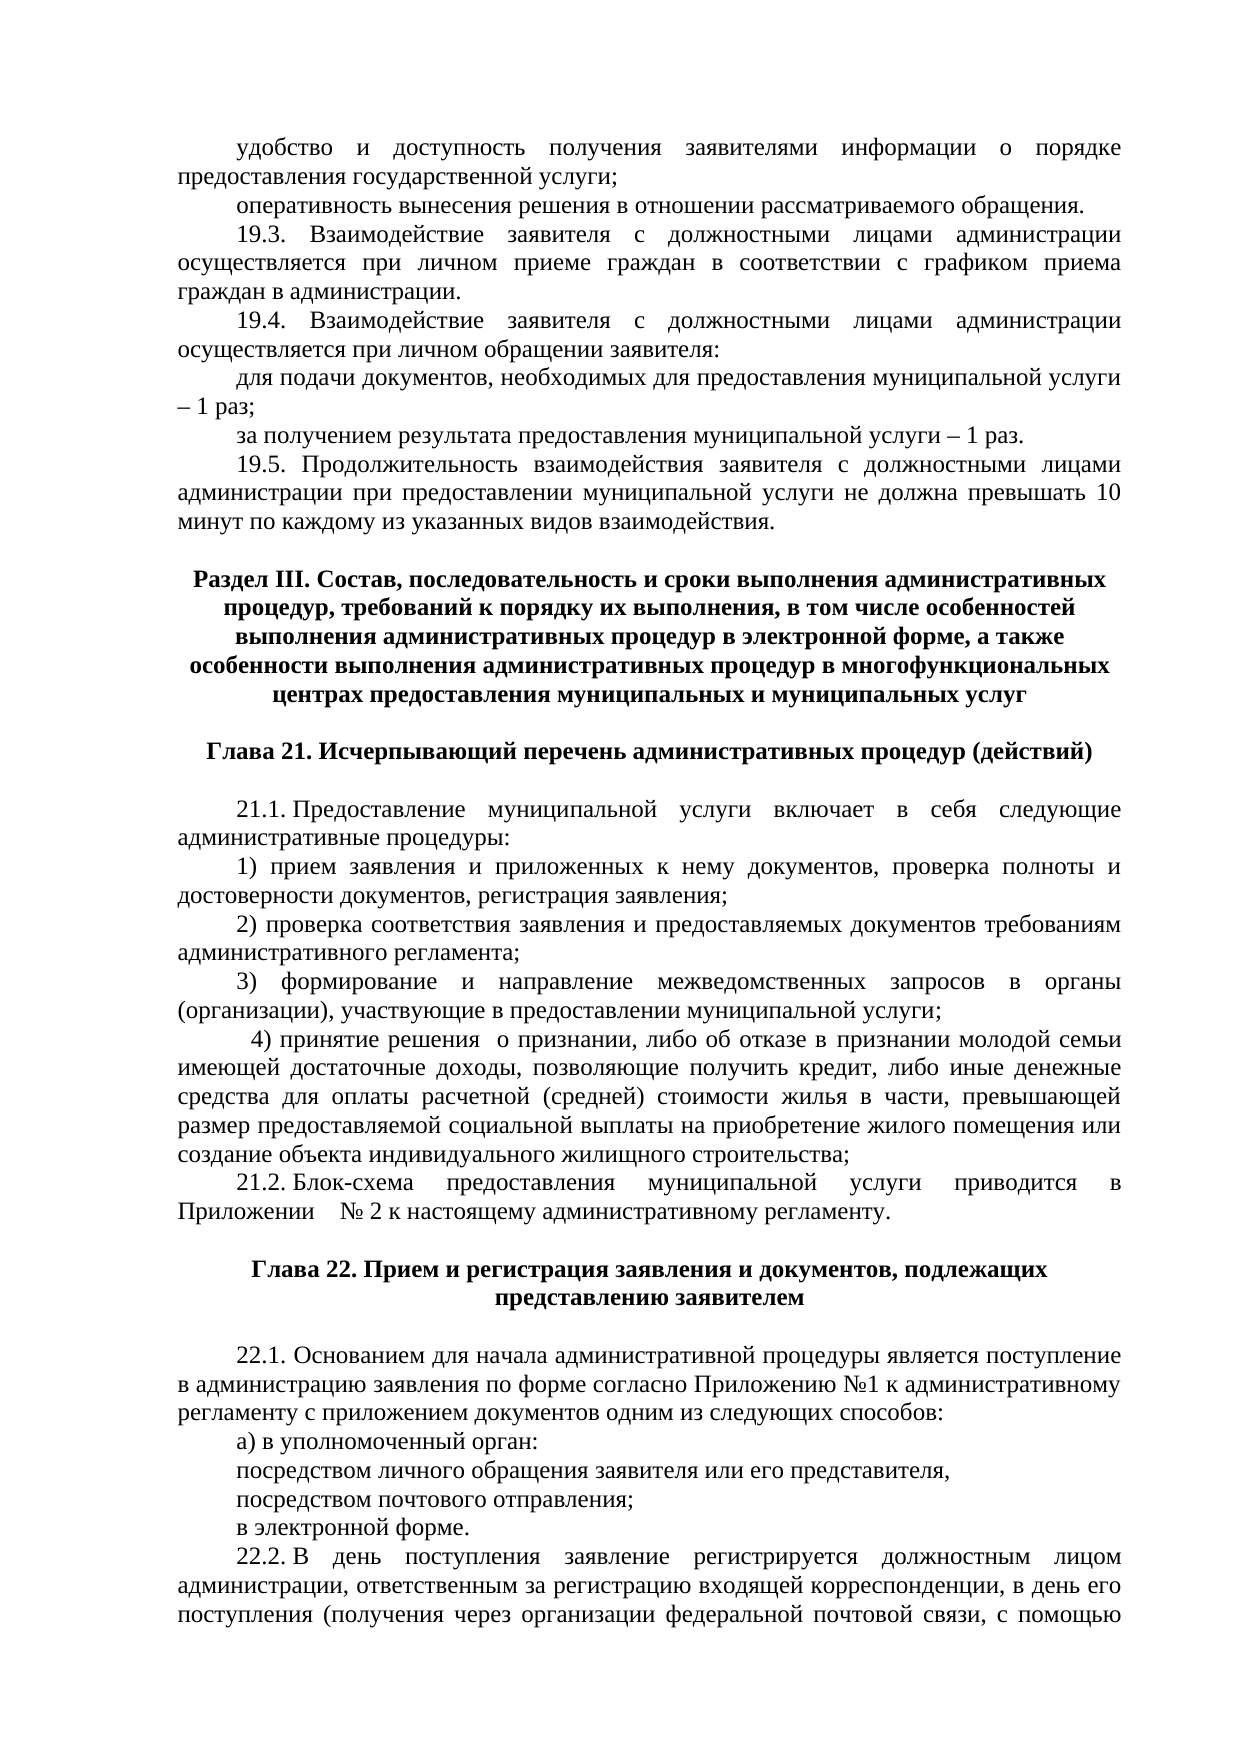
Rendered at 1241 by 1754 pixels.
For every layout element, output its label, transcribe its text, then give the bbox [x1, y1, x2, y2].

text удобство и доступность получения заявителями информации о порядке предоставления государственной услуги; [177, 132, 1122, 190]
text Глава 22. Прием и регистрация заявления и документов, подлежащих представлению заявителем [177, 1254, 1122, 1311]
text Раздел III. Состав, последовательность и сроки выполнения административных процедур, требований к порядку их выполнения, в том числе особенностей выполнения административных процедур в электронной форме, а также особенности выполнения административных процедур в многофункциональных центрах предоставления муниципальных и муниципальных услуг [177, 564, 1122, 707]
text 4) принятие решения о признании, либо об отказе в признании молодой семьи имеющей достаточные доходы, позволяющие получить кредит, либо иные денежные средства для оплаты расчетной (средней) стоимости жилья в части, превышающей размер предоставляемой социальной выплаты на приобретение жилого помещения или создание объекта индивидуального жилищного строительства; [177, 1024, 1122, 1167]
text 1) прием заявления и приложенных к нему документов, проверка полноты и достоверности документов, регистрация заявления; [177, 851, 1122, 909]
text 19.3. Взаимодействие заявителя с должностными лицами администрации осуществляется при личном приеме граждан в соответствии с графиком приема граждан в администрации. [177, 219, 1122, 305]
text 21.1. Предоставление муниципальной услуги включает в себя следующие административные процедуры: [177, 794, 1122, 851]
text посредством личного обращения заявителя или его представителя, [177, 1455, 1122, 1484]
text а) в уполномоченный орган: [177, 1426, 1122, 1455]
text 19.5. Продолжительность взаимодействия заявителя с должностными лицами администрации при предоставлении муниципальной услуги не должна превышать 10 минут по каждому из указанных видов взаимодействия. [177, 449, 1122, 535]
text в электронной форме. [177, 1512, 1122, 1541]
text оперативность вынесения решения в отношении рассматриваемого обращения. [177, 190, 1122, 219]
text 3) формирование и направление межведомственных запросов в органы (организации), участвующие в предоставлении муниципальной услуги; [177, 966, 1122, 1024]
text за получением результата предоставления муниципальной услуги – 1 раз. [177, 420, 1122, 449]
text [177, 1541, 1122, 1627]
text 21.2. Блок-схема предоставления муниципальной услуги приводится в Приложении № 2 к настоящему административному регламенту. [177, 1167, 1122, 1225]
text посредством почтового отправления; [177, 1484, 1122, 1512]
text Глава 21. Исчерпывающий перечень административных процедур (действий) [177, 736, 1122, 765]
text 2) проверка соответствия заявления и предоставляемых документов требованиям административного регламента; [177, 909, 1122, 966]
text 19.4. Взаимодействие заявителя с должностными лицами администрации осуществляется при личном обращении заявителя: [177, 305, 1122, 362]
text для подачи документов, необходимых для предоставления муниципальной услуги – 1 раз; [177, 362, 1122, 420]
text 22.1. Основанием для начала административной процедуры является поступление в администрацию заявления по форме согласно Приложению №1 к административному регламенту с приложением документов одним из следующих способов: [177, 1340, 1122, 1426]
